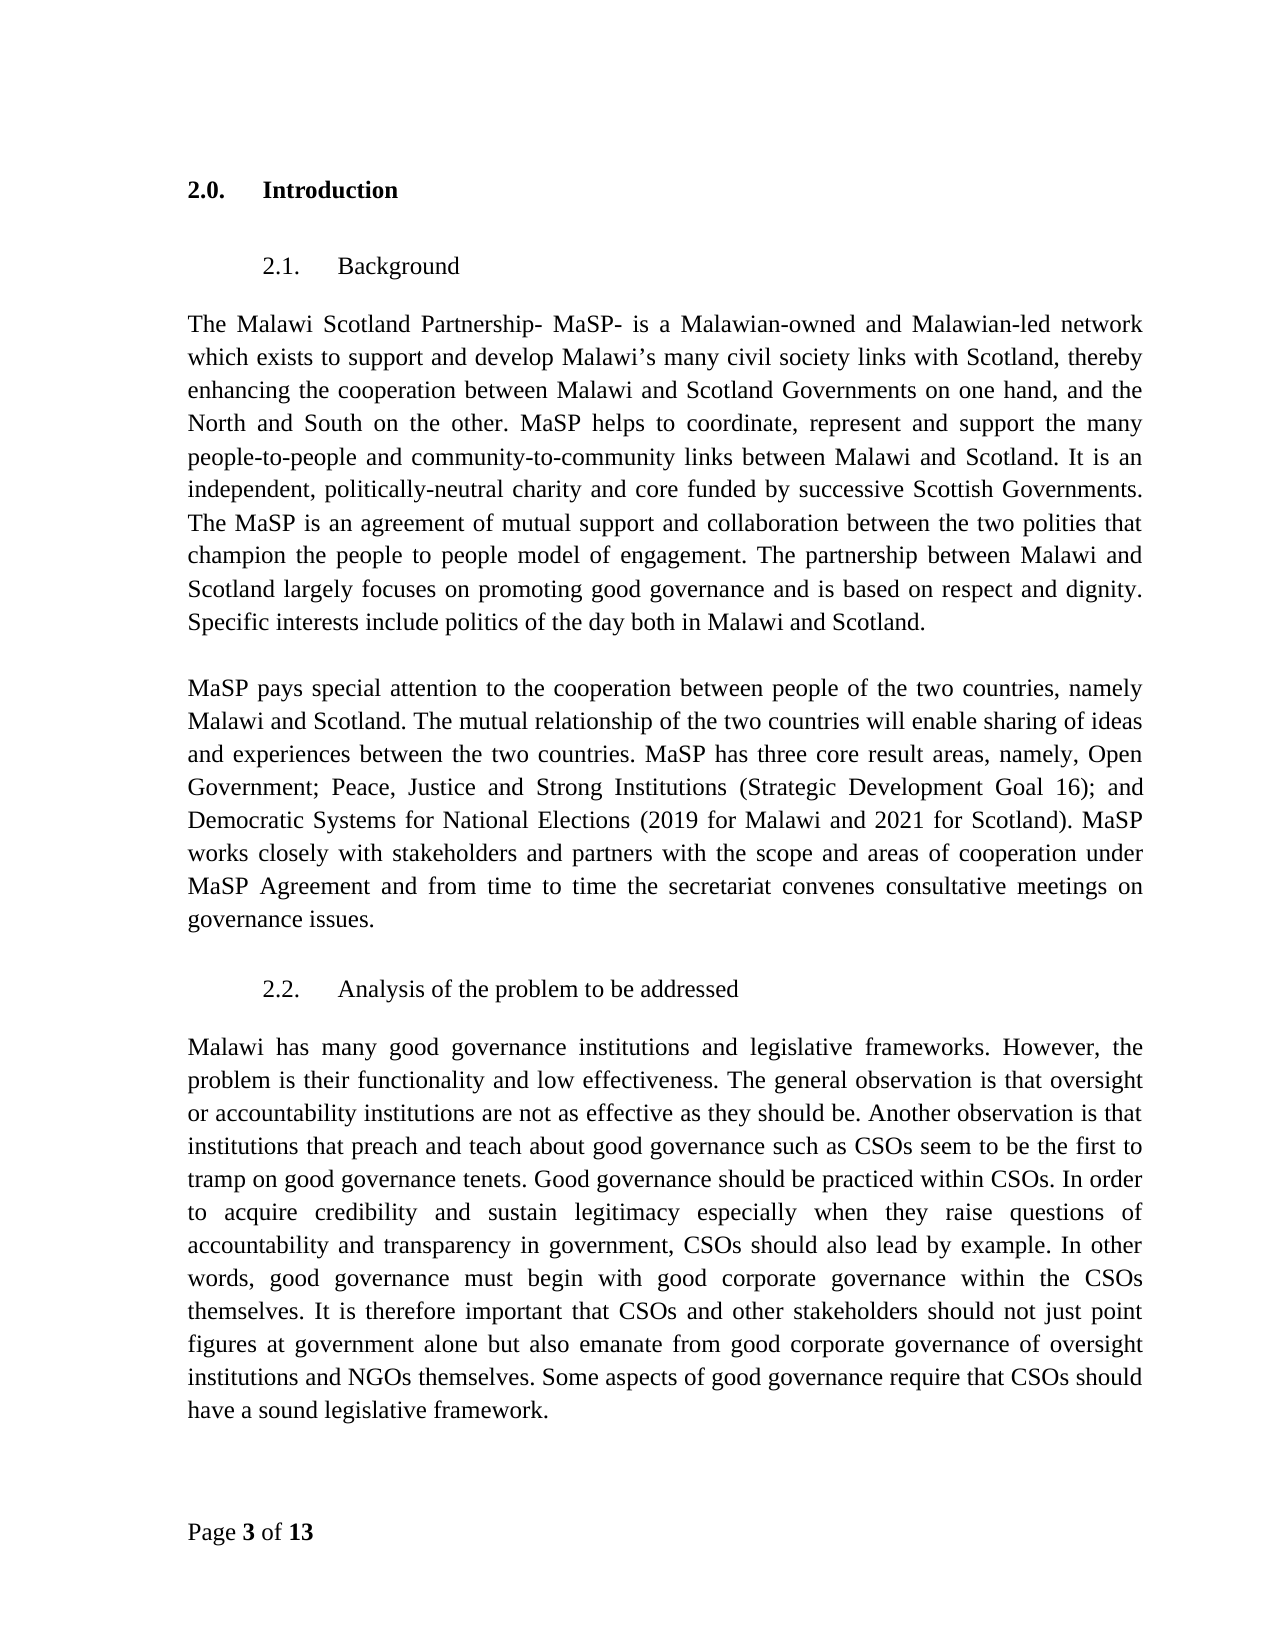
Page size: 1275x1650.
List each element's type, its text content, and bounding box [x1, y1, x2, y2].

text The Malawi Scotland Partnership- MaSP- is a Malawian-owned and Malawian-led network which exists to support and develop Malawi’s many civil society links with Scotland, thereby enhancing the cooperation between Malawi and Scotland Governments on one hand, and the North and South on the other. MaSP helps to coordinate, represent and support the many people-to-people and community-to-community links between Malawi and Scotland. It is an independent, politically-neutral charity and core funded by successive Scottish Governments. The MaSP is an agreement of mutual support and collaboration between the two polities that champion the people to people model of engagement. The partnership between Malawi and Scotland largely focuses on promoting good governance and is based on respect and dignity. Specific interests include politics of the day both in Malawi and Scotland. [187, 309, 1144, 635]
subtitle Background [262, 251, 1144, 280]
text MaSP pays special attention to the cooperation between people of the two countries, namely Malawi and Scotland. The mutual relationship of the two countries will enable sharing of ideas and experiences between the two countries. MaSP has three core result areas, namely, Open Government; Peace, Justice and Strong Institutions (Strategic Development Goal 16); and Democratic Systems for National Elections (2019 for Malawi and 2021 for Scotland). MaSP works closely with stakeholders and partners with the scope and areas of cooperation under MaSP Agreement and from time to time the secretariat convenes consultative meetings on governance issues. [187, 673, 1144, 933]
subtitle Introduction [187, 175, 1144, 204]
subtitle Analysis of the problem to be addressed [262, 974, 1144, 1003]
text Malawi has many good governance institutions and legislative frameworks. However, the problem is their functionality and low effectiveness. The general observation is that oversight or accountability institutions are not as effective as they should be. Another observation is that institutions that preach and teach about good governance such as CSOs seem to be the first to tramp on good governance tenets. Good governance should be practiced within CSOs. In order to acquire credibility and sustain legitimacy especially when they raise questions of accountability and transparency in government, CSOs should also lead by example. In other words, good governance must begin with good corporate governance within the CSOs themselves. It is therefore important that CSOs and other stakeholders should not just point figures at government alone but also emanate from good corporate governance of oversight institutions and NGOs themselves. Some aspects of good governance require that CSOs should have a sound legislative framework. [187, 1032, 1144, 1424]
